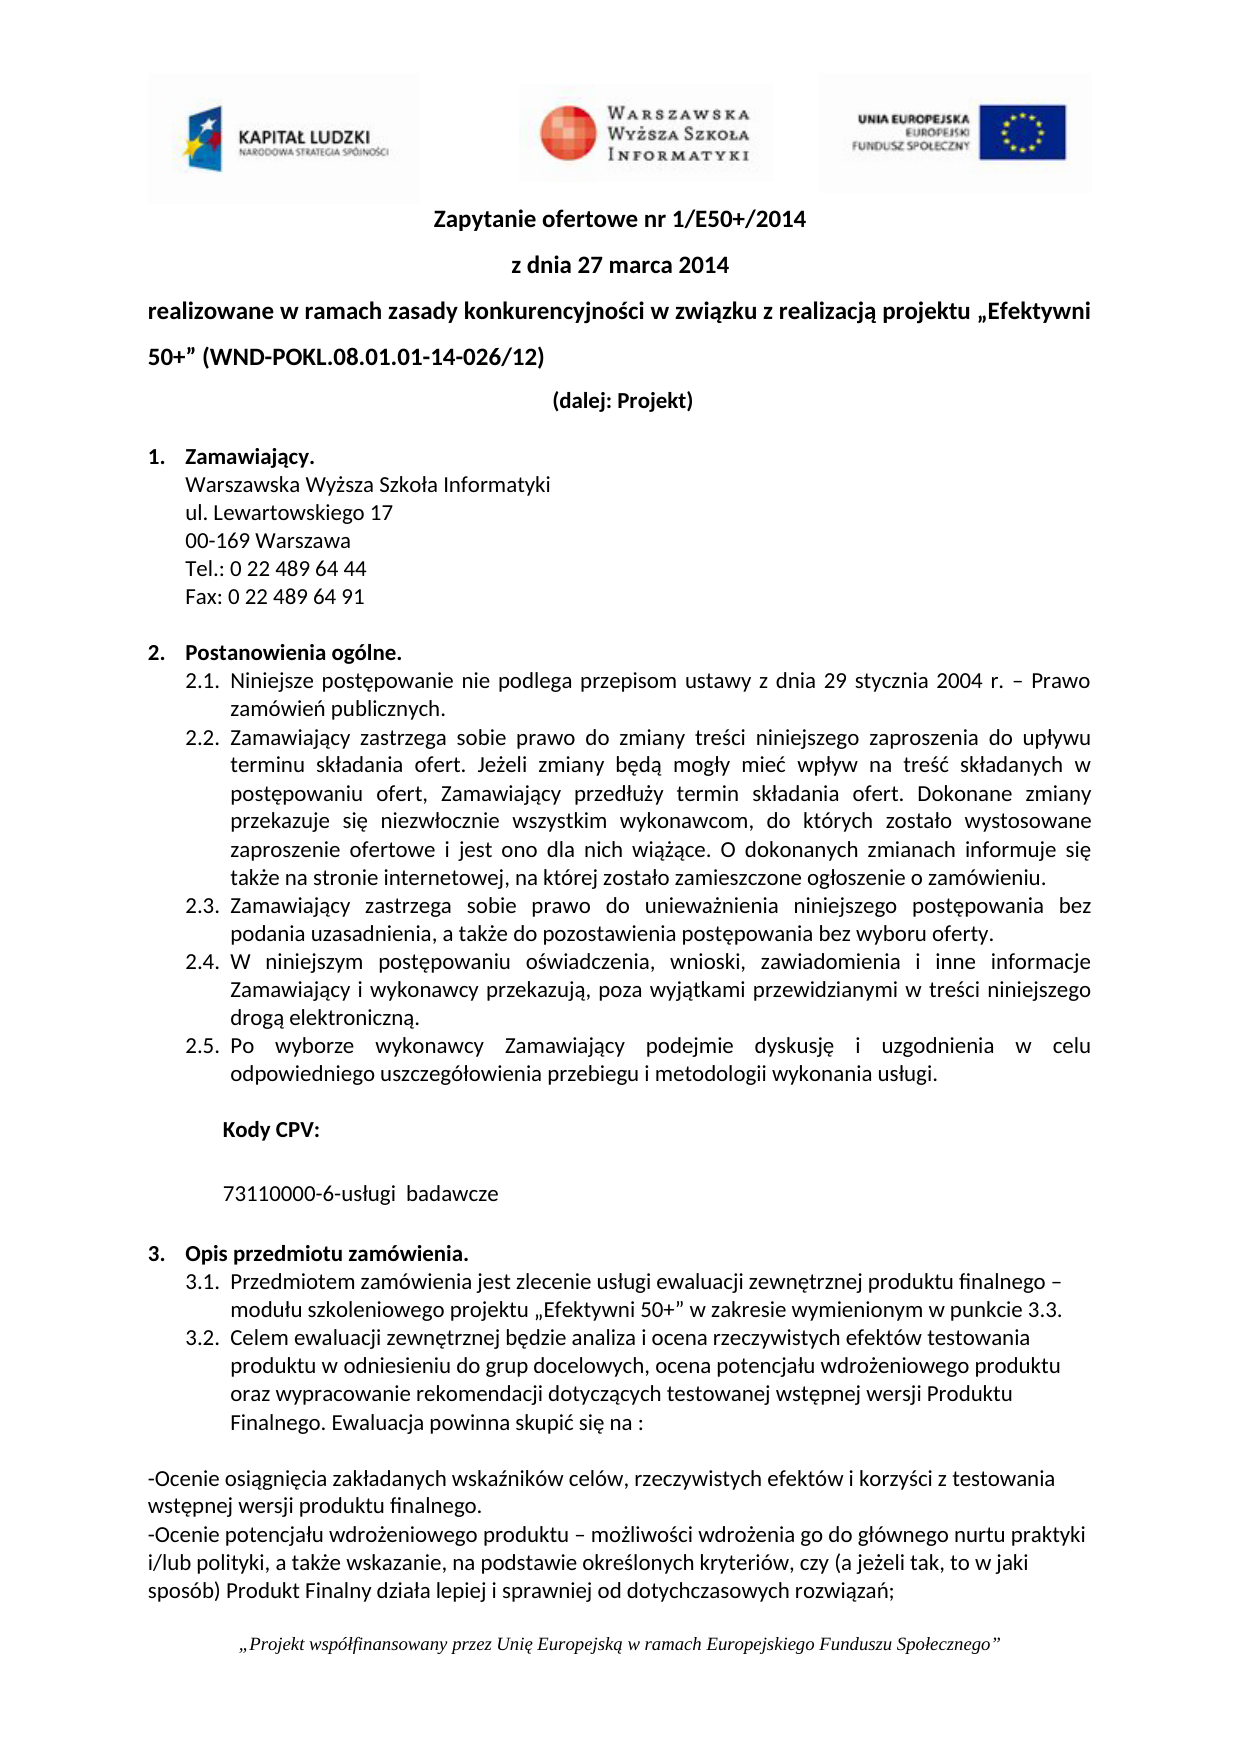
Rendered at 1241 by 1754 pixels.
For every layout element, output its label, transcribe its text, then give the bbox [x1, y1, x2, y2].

text Warszawska Wyższa Szkoła Informatyki [185, 470, 1093, 498]
text 00-169 Warszawa [185, 526, 1093, 554]
list Zamawiający zastrzega sobie prawo do zmiany treści niniejszego zaproszenia do upływu terminu składania ofert. Jeżeli zmiany będą mogły mieć wpływ na treść składanych w postępowaniu ofert, Zamawiający przedłuży termin składania ofert. Dokonane zmiany przekazuje się niezwłocznie wszystkim wykonawcom, do których zostało wystosowane zaproszenie ofertowe i jest ono dla nich wiążące. O dokonanych zmianach informuje się także na stronie internetowej, na której zostało zamieszczone ogłoszenie o zamówieniu. [185, 723, 1093, 891]
list Przedmiotem zamówienia jest zlecenie usługi ewaluacji zewnętrznej produktu finalnego – modułu szkoleniowego projektu „Efektywni 50+” w zakresie wymienionym w punkcie 3.3. [185, 1267, 1093, 1323]
text -Ocenie osiągnięcia zakładanych wskaźników celów, rzeczywistych efektów i korzyści z testowania wstępnej wersji produktu finalnego. [148, 1464, 1093, 1520]
text z dnia 27 marca 2014 [148, 249, 1093, 280]
list Niniejsze postępowanie nie podlega przepisom ustawy z dnia 29 stycznia 2004 r. – Prawo zamówień publicznych. [185, 667, 1093, 723]
list Opis przedmiotu zamówienia. [148, 1239, 1093, 1267]
text ul. Lewartowskiego 17 [185, 498, 1093, 526]
list W niniejszym postępowaniu oświadczenia, wnioski, zawiadomienia i inne informacje Zamawiający i wykonawcy przekazują, poza wyjątkami przewidzianymi w treści niniejszego drogą elektroniczną. [185, 947, 1093, 1031]
list 73110000-6-usługi badawcze [223, 1179, 1093, 1207]
text Tel.: 0 22 489 64 44 [185, 554, 1093, 582]
list Po wyborze wykonawcy Zamawiający podejmie dyskusję i uzgodnienia w celu odpowiedniego uszczegółowienia przebiegu i metodologii wykonania usługi. [185, 1031, 1093, 1087]
text realizowane w ramach zasady konkurencyjności w związku z realizacją projektu „Efektywni 50+” (WND-POKL.08.01.01-14-026/12) [148, 295, 1093, 371]
list Celem ewaluacji zewnętrznej będzie analiza i ocena rzeczywistych efektów testowania produktu w odniesieniu do grup docelowych, ocena potencjału wdrożeniowego produktu oraz wypracowanie rekomendacji dotyczących testowanej wstępnej wersji Produktu Finalnego. Ewaluacja powinna skupić się na : [185, 1323, 1093, 1436]
text (dalej: Projekt) [148, 386, 1093, 414]
text Zapytanie ofertowe nr 1/E50+/2014 [148, 203, 1093, 234]
list Zamawiający. [148, 442, 1093, 470]
list Postanowienia ogólne. [148, 638, 1093, 667]
text -Ocenie potencjału wdrożeniowego produktu – możliwości wdrożenia go do głównego nurtu praktyki i/lub polityki, a także wskazanie, na podstawie określonych kryteriów, czy (a jeżeli tak, to w jaki sposób) Produkt Finalny działa lepiej i sprawniej od dotychczasowych rozwiązań; [148, 1520, 1093, 1604]
list Kody CPV: [223, 1115, 1093, 1143]
list Zamawiający zastrzega sobie prawo do unieważnienia niniejszego postępowania bez podania uzasadnienia, a także do pozostawienia postępowania bez wyboru oferty. [185, 891, 1093, 947]
text Fax: 0 22 489 64 91 [185, 582, 1093, 611]
